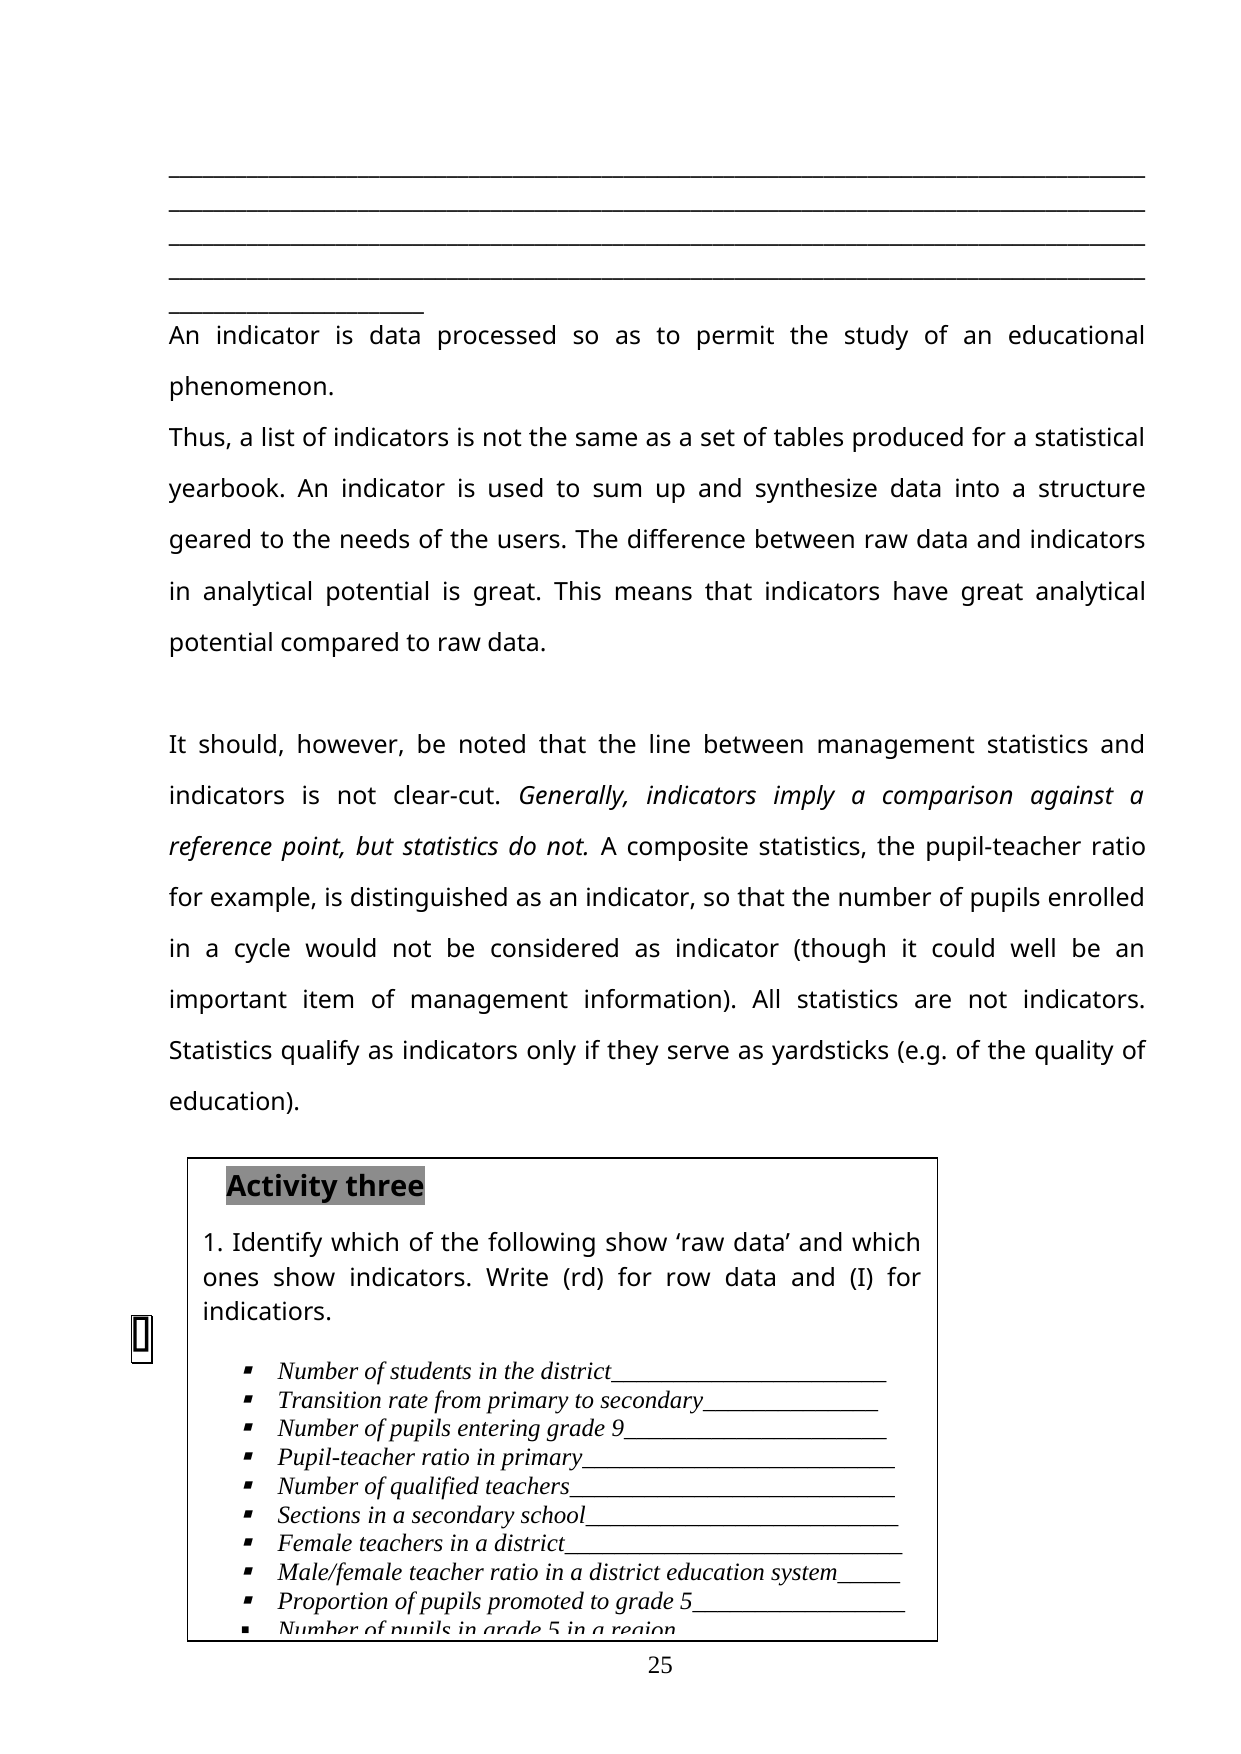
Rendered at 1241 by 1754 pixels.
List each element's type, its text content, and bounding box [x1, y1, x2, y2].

text An indicator is data processed so as to permit the study of an educational phenomenon. [169, 318, 1147, 403]
text Thus, a list of indicators is not the same as a set of tables produced for a statistical yearbook. An indicator is used to sum up and synthesize data into a structure geared to the needs of the users. The difference between raw data and indicators in analytical potential is great. This means that indicators have great analytical potential compared to raw data. [169, 420, 1147, 658]
text It should, however, be noted that the line between management statistics and indicators is not clear-cut. Generally, indicators imply a comparison against a reference point, but statistics do not. A composite statistics, the pupil-teacher ratio for example, is distinguished as an indicator, so that the number of pupils enrolled in a cycle would not be considered as indicator (though it could well be an important item of management information). All statistics are not indicators. Statistics qualify as indicators only if they serve as yardsticks (e.g. of the quality of education). [169, 726, 1147, 1118]
text _______________________________________________________________________________________________________________________________________________________________________________________________________________________________________________________________________________________________________________________________________________________________________________________ [169, 148, 1147, 318]
